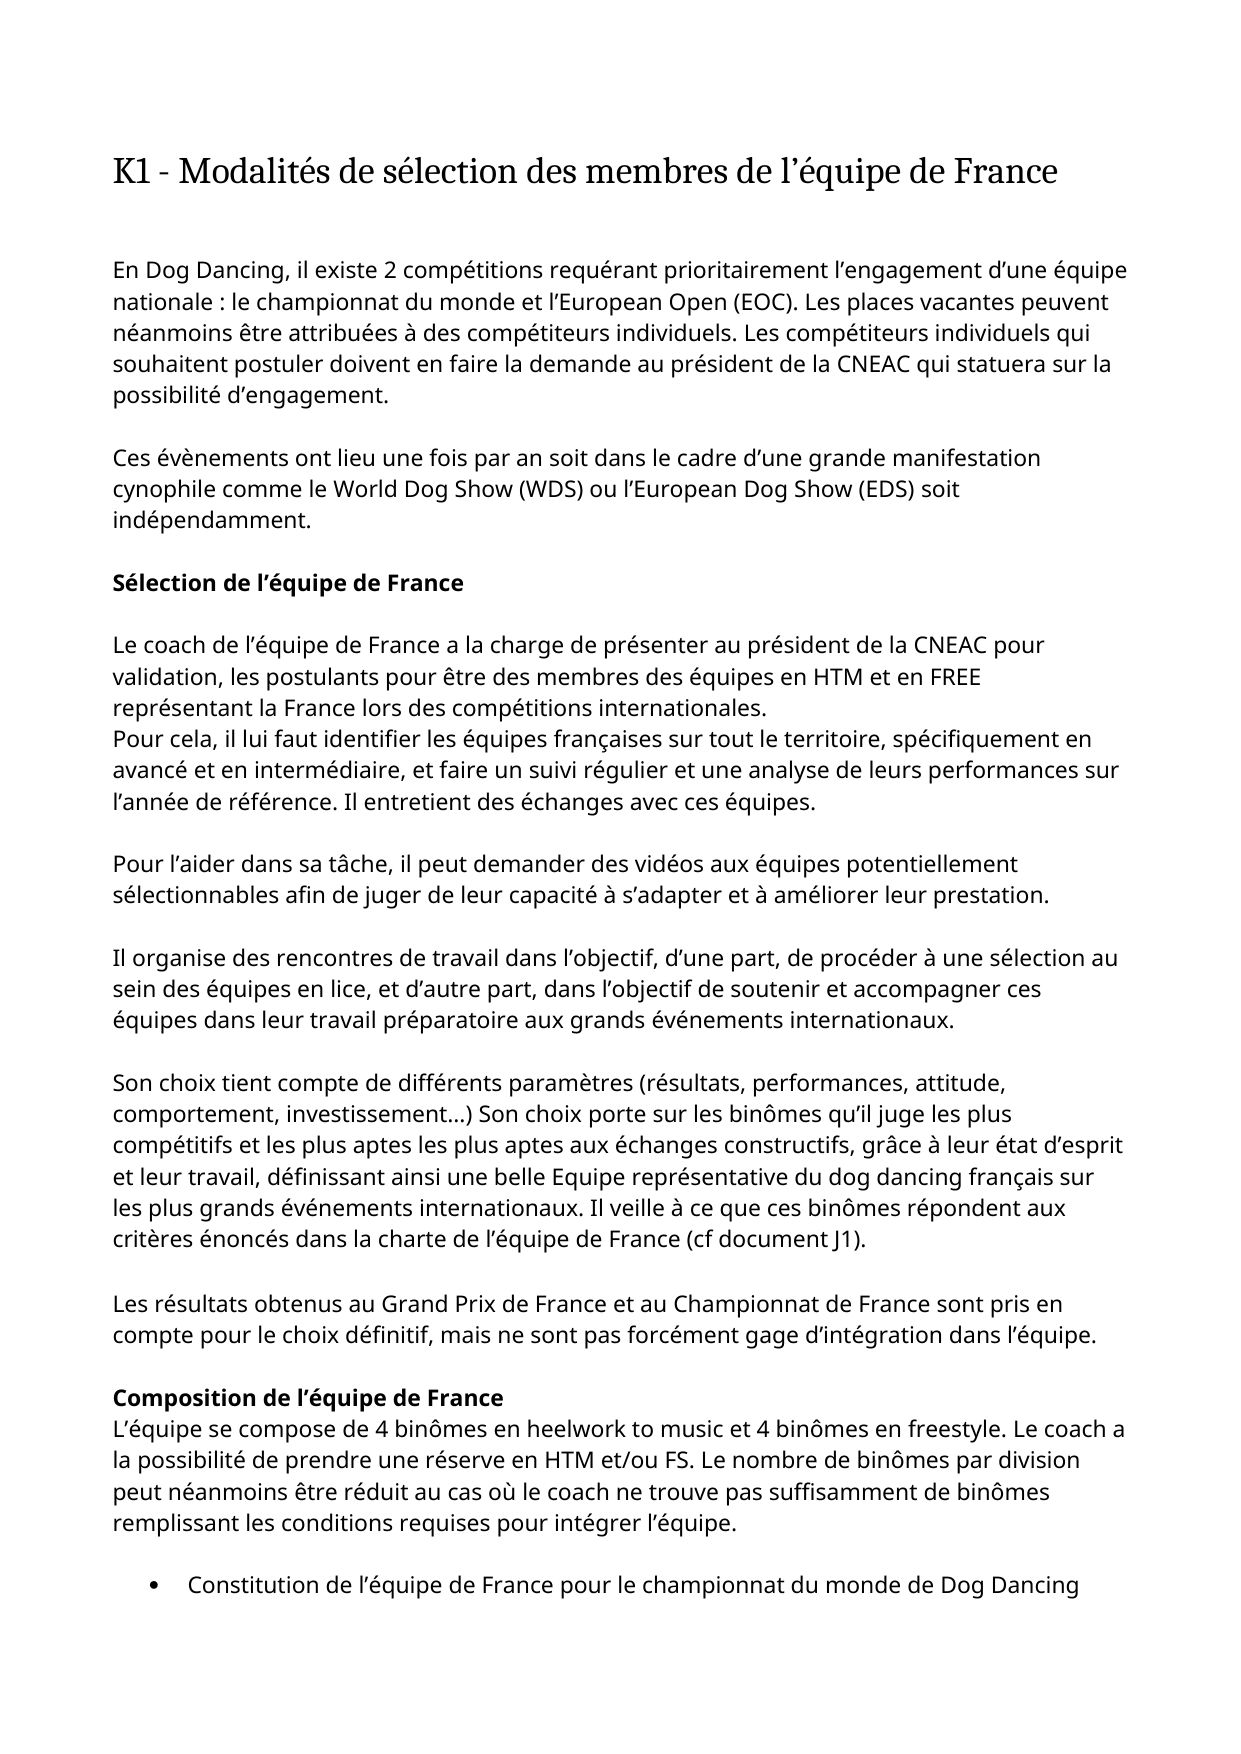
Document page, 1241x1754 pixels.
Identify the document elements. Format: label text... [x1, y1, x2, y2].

text K1 - Modalités de sélection des membres de l’équipe de France [112, 150, 1128, 193]
text Pour l’aider dans sa tâche, il peut demander des vidéos aux équipes potentiellement sélectionnables afin de juger de leur capacité à s’adapter et à améliorer leur prestation. [112, 848, 1128, 910]
text Son choix tient compte de différents paramètres (résultats, performances, attitude, comportement, investissement…) Son choix porte sur les binômes qu’il juge les plus compétitifs et les plus aptes les plus aptes aux échanges constructifs, grâce à leur état d’esprit et leur travail, définissant ainsi une belle Equipe représentative du dog dancing français sur les plus grands événements internationaux. Il veille à ce que ces binômes répondent aux critères énoncés dans la charte de l’équipe de France (cf document J1). [112, 1067, 1128, 1254]
text Composition de l’équipe de France [112, 1382, 1128, 1413]
list Constitution de l’équipe de France pour le championnat du monde de Dog Dancing [150, 1569, 1128, 1601]
text Les résultats obtenus au Grand Prix de France et au Championnat de France sont pris en compte pour le choix définitif, mais ne sont pas forcément gage d’intégration dans l’équipe. [112, 1288, 1128, 1351]
text Sélection de l’équipe de France [112, 567, 1128, 598]
text Il organise des rencontres de travail dans l’objectif, d’une part, de procéder à une sélection au sein des équipes en lice, et d’autre part, dans l’objectif de soutenir et accompagner ces équipes dans leur travail préparatoire aux grands événements internationaux. [112, 942, 1128, 1035]
text En Dog Dancing, il existe 2 compétitions requérant prioritairement l’engagement d’une équipe nationale : le championnat du monde et l’European Open (EOC). Les places vacantes peuvent néanmoins être attribuées à des compétiteurs individuels. Les compétiteurs individuels qui souhaitent postuler doivent en faire la demande au président de la CNEAC qui statuera sur la possibilité d’engagement. [112, 254, 1128, 410]
text Le coach de l’équipe de France a la charge de présenter au président de la CNEAC pour validation, les postulants pour être des membres des équipes en HTM et en FREE représentant la France lors des compétitions internationales. [112, 629, 1128, 723]
text Ces évènements ont lieu une fois par an soit dans le cadre d’une grande manifestation cynophile comme le World Dog Show (WDS) ou l’European Dog Show (EDS) soit indépendamment. [112, 442, 1128, 535]
text Pour cela, il lui faut identifier les équipes françaises sur tout le territoire, spécifiquement en avancé et en intermédiaire, et faire un suivi régulier et une analyse de leurs performances sur l’année de référence. Il entretient des échanges avec ces équipes. [112, 723, 1128, 817]
text L’équipe se compose de 4 binômes en heelwork to music et 4 binômes en freestyle. Le coach a la possibilité de prendre une réserve en HTM et/ou FS. Le nombre de binômes par division peut néanmoins être réduit au cas où le coach ne trouve pas suffisamment de binômes remplissant les conditions requises pour intégrer l’équipe. [112, 1413, 1128, 1538]
